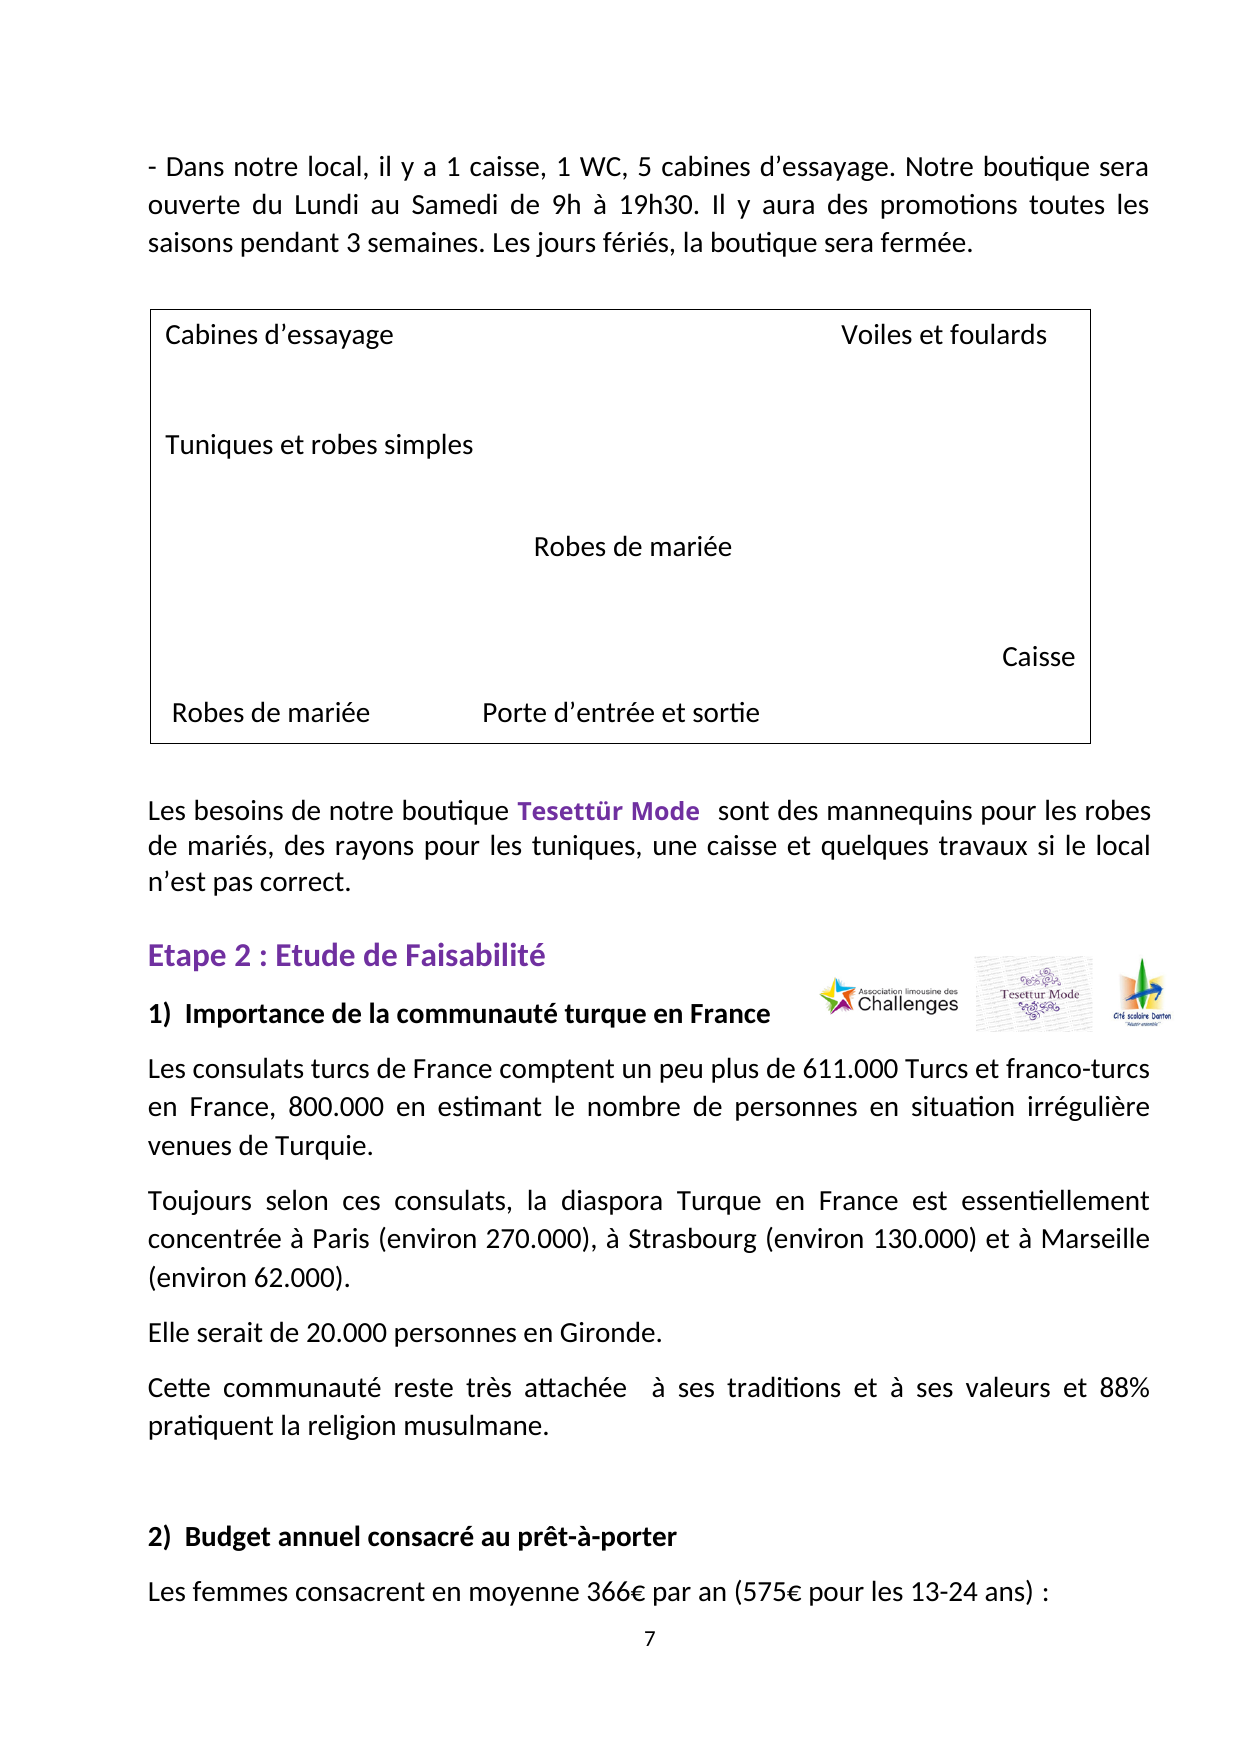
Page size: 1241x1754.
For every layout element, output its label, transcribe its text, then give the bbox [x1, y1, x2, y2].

text Les consulats turcs de France comptent un peu plus de 611.000 Turcs et franco-turcs en France, 800.000 en estimant le nombre de personnes en situation irrégulière venues de Turquie. [148, 1050, 1152, 1162]
text Toujours selon ces consulats, la diaspora Turque en France est essentiellement concentrée à Paris (environ 270.000), à Strasbourg (environ 130.000) et à Marseille (environ 62.000). [148, 1182, 1152, 1294]
text Elle serait de 20.000 personnes en Gironde. [148, 1314, 1152, 1349]
text Etape 2 : Etude de Faisabilité [148, 934, 1152, 975]
picture [814, 947, 1187, 1040]
text Cette communauté reste très attachée à ses traditions et à ses valeurs et 88% pratiquent la religion musulmane. [148, 1369, 1152, 1443]
text 1) Importance de la communauté turque en France [148, 995, 800, 1030]
list Les besoins de notre boutique Tesettür Mode sont des mannequins pour les robes de mariés, des rayons pour les tuniques, une caisse et quelques travaux si le local n’est pas correct. [148, 792, 1152, 898]
text Les femmes consacrent en moyenne 366€ par an (575€ pour les 13-24 ans) : [148, 1573, 1152, 1608]
list 2) Budget annuel consacré au prêt-à-porter [148, 1518, 1152, 1553]
text - Dans notre local, il y a 1 caisse, 1 WC, 5 cabines d’essayage. Notre boutique sera ouverte du Lundi au Samedi de 9h à 19h30. Il y aura des promotions toutes les saisons pendant 3 semaines. Les jours fériés, la boutique sera fermée. [148, 148, 1152, 260]
